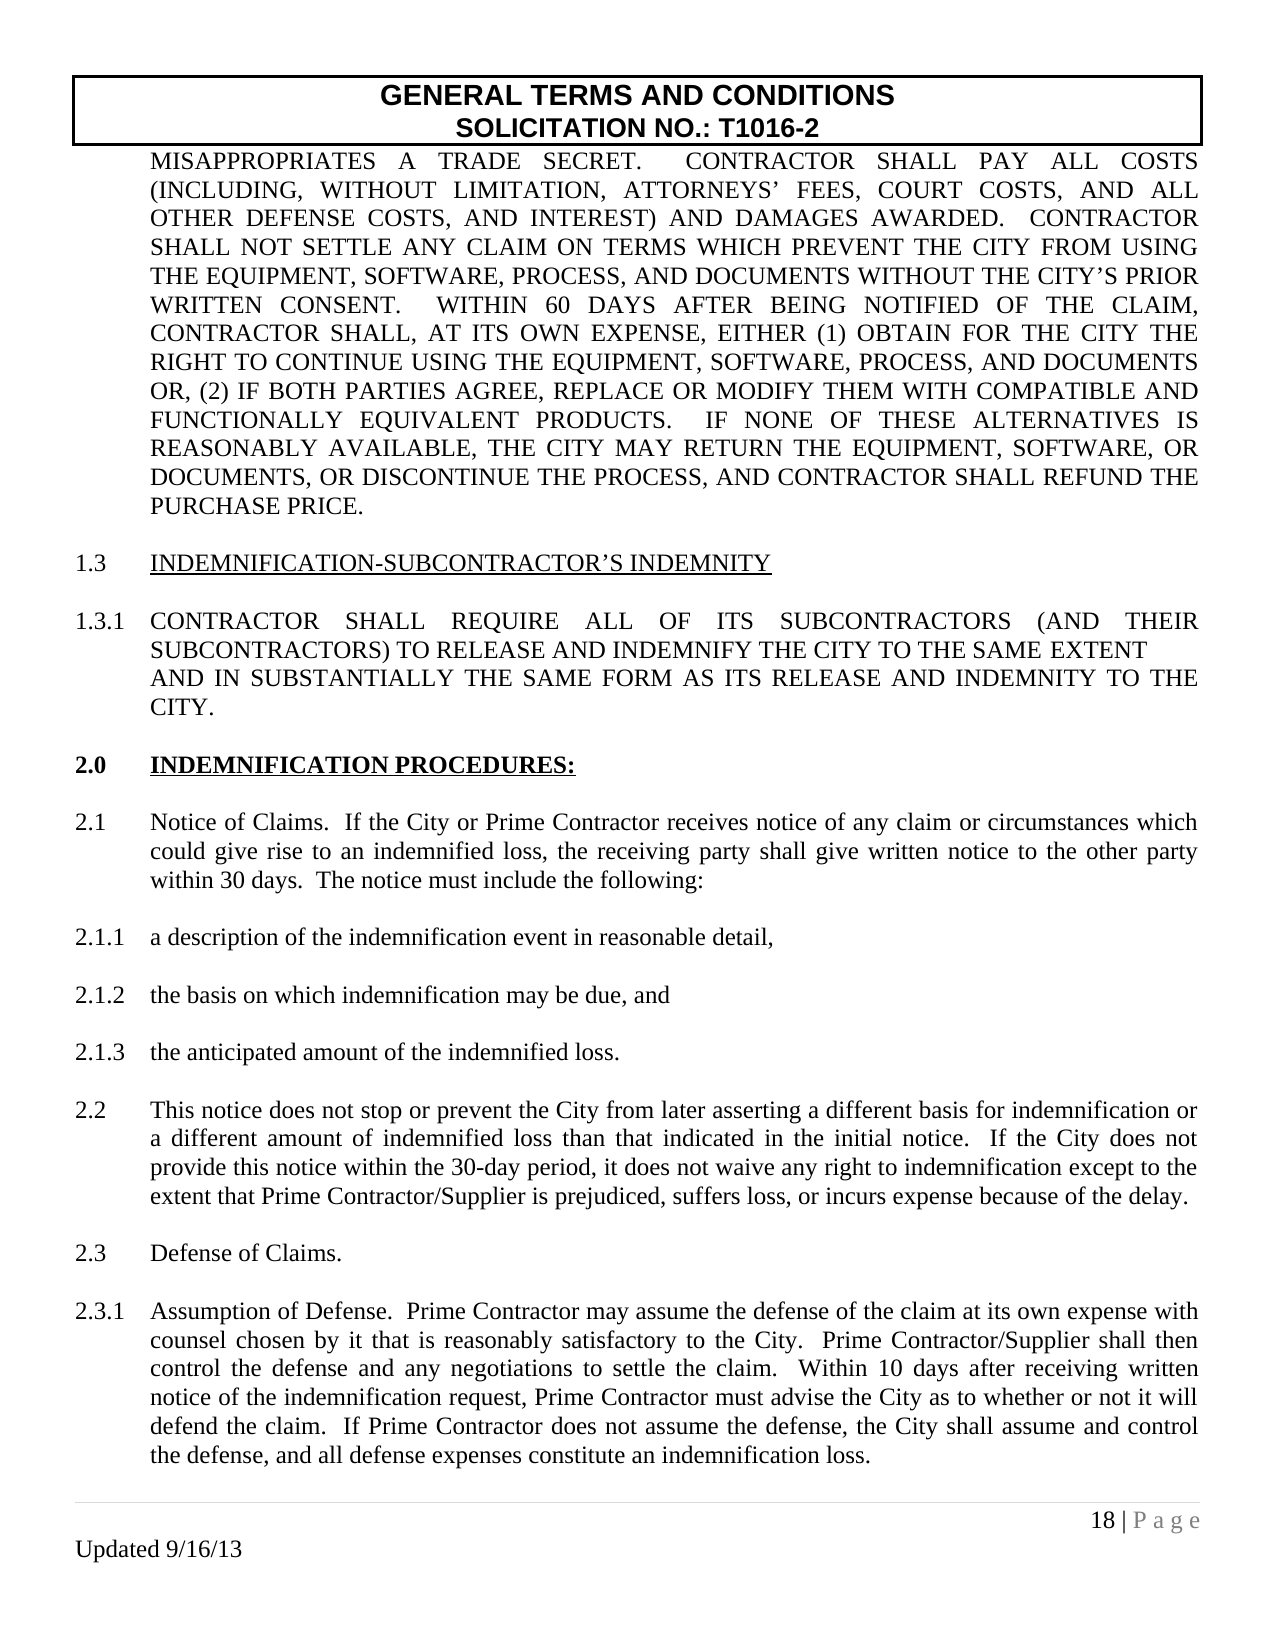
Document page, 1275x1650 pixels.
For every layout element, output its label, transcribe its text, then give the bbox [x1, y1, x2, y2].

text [75, 146, 1200, 520]
text 2.1.3 the anticipated amount of the indemnified loss. [75, 1037, 1200, 1066]
text 2.1 Notice of Claims. If the City or Prime Contractor receives notice of any claim or circumstances which could give rise to an indemnified loss, the receiving party shall give written notice to the other party within 30 days. The notice must include the following: [75, 807, 1200, 893]
text 1.3 INDEMNIFICATION-SUBCONTRACTOR’S INDEMNITY [75, 548, 1200, 577]
text 2.3.1 Assumption of Defense. Prime Contractor may assume the defense of the claim at its own expense with counsel chosen by it that is reasonably satisfactory to the City. Prime Contractor/Supplier shall then control the defense and any negotiations to settle the claim. Within 10 days after receiving written notice of the indemnification request, Prime Contractor must advise the City as to whether or not it will defend the claim. If Prime Contractor does not assume the defense, the City shall assume and control the defense, and all defense expenses constitute an indemnification loss. [75, 1296, 1200, 1468]
text 2.3 Defense of Claims. [75, 1238, 1200, 1267]
text 2.1.1 a description of the indemnification event in reasonable detail, [75, 922, 1200, 951]
text 1.3.1 CONTRACTOR SHALL REQUIRE ALL OF ITS SUBCONTRACTORS (AND THEIR SUBCONTRACTORS) TO RELEASE AND INDEMNIFY THE CITY TO THE SAME EXTENT AND IN SUBSTANTIALLY THE SAME FORM AS ITS RELEASE AND INDEMNITY TO THE CITY. [75, 606, 1200, 721]
text 2.1.2 the basis on which indemnification may be due, and [75, 980, 1200, 1008]
text 2.2 This notice does not stop or prevent the City from later asserting a different basis for indemnification or a different amount of indemnified loss than that indicated in the initial notice. If the City does not provide this notice within the 30-day period, it does not waive any right to indemnification except to the extent that Prime Contractor/Supplier is prejudiced, suffers loss, or incurs expense because of the delay. [75, 1095, 1200, 1210]
subtitle 2.0 INDEMNIFICATION PROCEDURES: [75, 750, 1200, 778]
